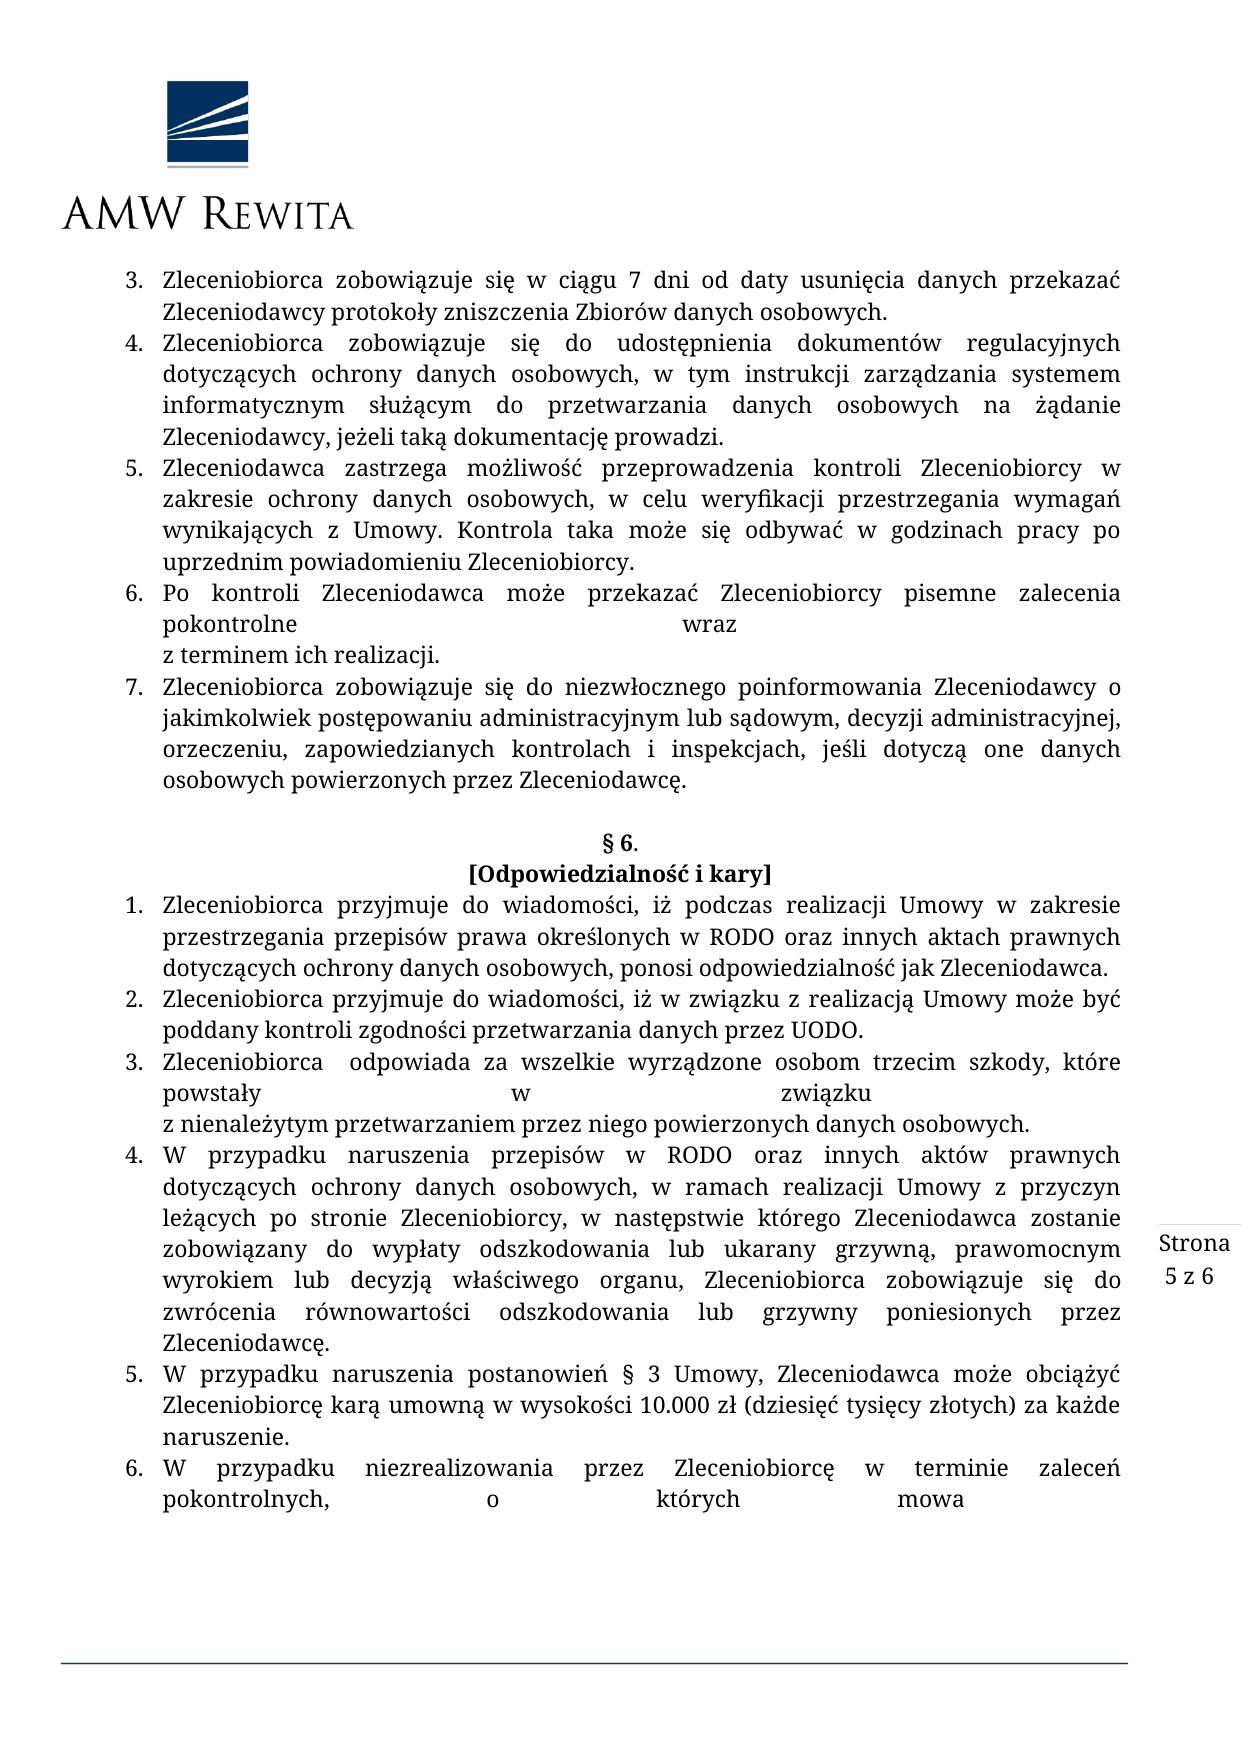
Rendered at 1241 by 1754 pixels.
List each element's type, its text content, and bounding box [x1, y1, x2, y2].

list Zleceniodawca zastrzega możliwość przeprowadzenia kontroli Zleceniobiorcy w zakresie ochrony danych osobowych, w celu weryfikacji przestrzegania wymagań wynikających z Umowy. Kontrola taka może się odbywać w godzinach pracy po uprzednim powiadomieniu Zleceniobiorcy. [125, 452, 1122, 577]
list Zleceniobiorca zobowiązuje się do udostępnienia dokumentów regulacyjnych dotyczących ochrony danych osobowych, w tym instrukcji zarządzania systemem informatycznym służącym do przetwarzania danych osobowych na żądanie Zleceniodawcy, jeżeli taką dokumentację prowadzi. [125, 327, 1122, 452]
list Zleceniobiorca przyjmuje do wiadomości, iż podczas realizacji Umowy w zakresie przestrzegania przepisów prawa określonych w RODO oraz innych aktach prawnych dotyczących ochrony danych osobowych, ponosi odpowiedzialność jak Zleceniodawca. [125, 889, 1122, 983]
picture [0, 0, 1217, 1752]
list W przypadku naruszenia postanowień § 3 Umowy, Zleceniodawca może obciążyć Zleceniobiorcę karą umowną w wysokości 10.000 zł (dziesięć tysięcy złotych) za każde naruszenie. [125, 1358, 1122, 1452]
list Zleceniobiorca odpowiada za wszelkie wyrządzone osobom trzecim szkody, które powstały w związku z nienależytym przetwarzaniem przez niego powierzonych danych osobowych. [125, 1046, 1122, 1139]
list Zleceniobiorca zobowiązuje się do niezwłocznego poinformowania Zleceniodawcy o jakimkolwiek postępowaniu administracyjnym lub sądowym, decyzji administracyjnej, orzeczeniu, zapowiedzianych kontrolach i inspekcjach, jeśli dotyczą one danych osobowych powierzonych przez Zleceniodawcę. [125, 671, 1122, 796]
list W przypadku naruszenia przepisów w RODO oraz innych aktów prawnych dotyczących ochrony danych osobowych, w ramach realizacji Umowy z przyczyn leżących po stronie Zleceniobiorcy, w następstwie którego Zleceniodawca zostanie zobowiązany do wypłaty odszkodowania lub ukarany grzywną, prawomocnym wyrokiem lub decyzją właściwego organu, Zleceniobiorca zobowiązuje się do zwrócenia równowartości odszkodowania lub grzywny poniesionych przez Zleceniodawcę. [125, 1139, 1122, 1358]
text § 6. [118, 827, 1122, 858]
list Po kontroli Zleceniodawca może przekazać Zleceniobiorcy pisemne zalecenia pokontrolne wraz z terminem ich realizacji. [125, 577, 1122, 671]
list Zleceniobiorca zobowiązuje się w ciągu 7 dni od daty usunięcia danych przekazać Zleceniodawcy protokoły zniszczenia Zbiorów danych osobowych. [125, 264, 1122, 327]
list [125, 1452, 1122, 1514]
list Zleceniobiorca przyjmuje do wiadomości, iż w związku z realizacją Umowy może być poddany kontroli zgodności przetwarzania danych przez UODO. [125, 983, 1122, 1046]
text [Odpowiedzialność i kary] [118, 858, 1122, 889]
